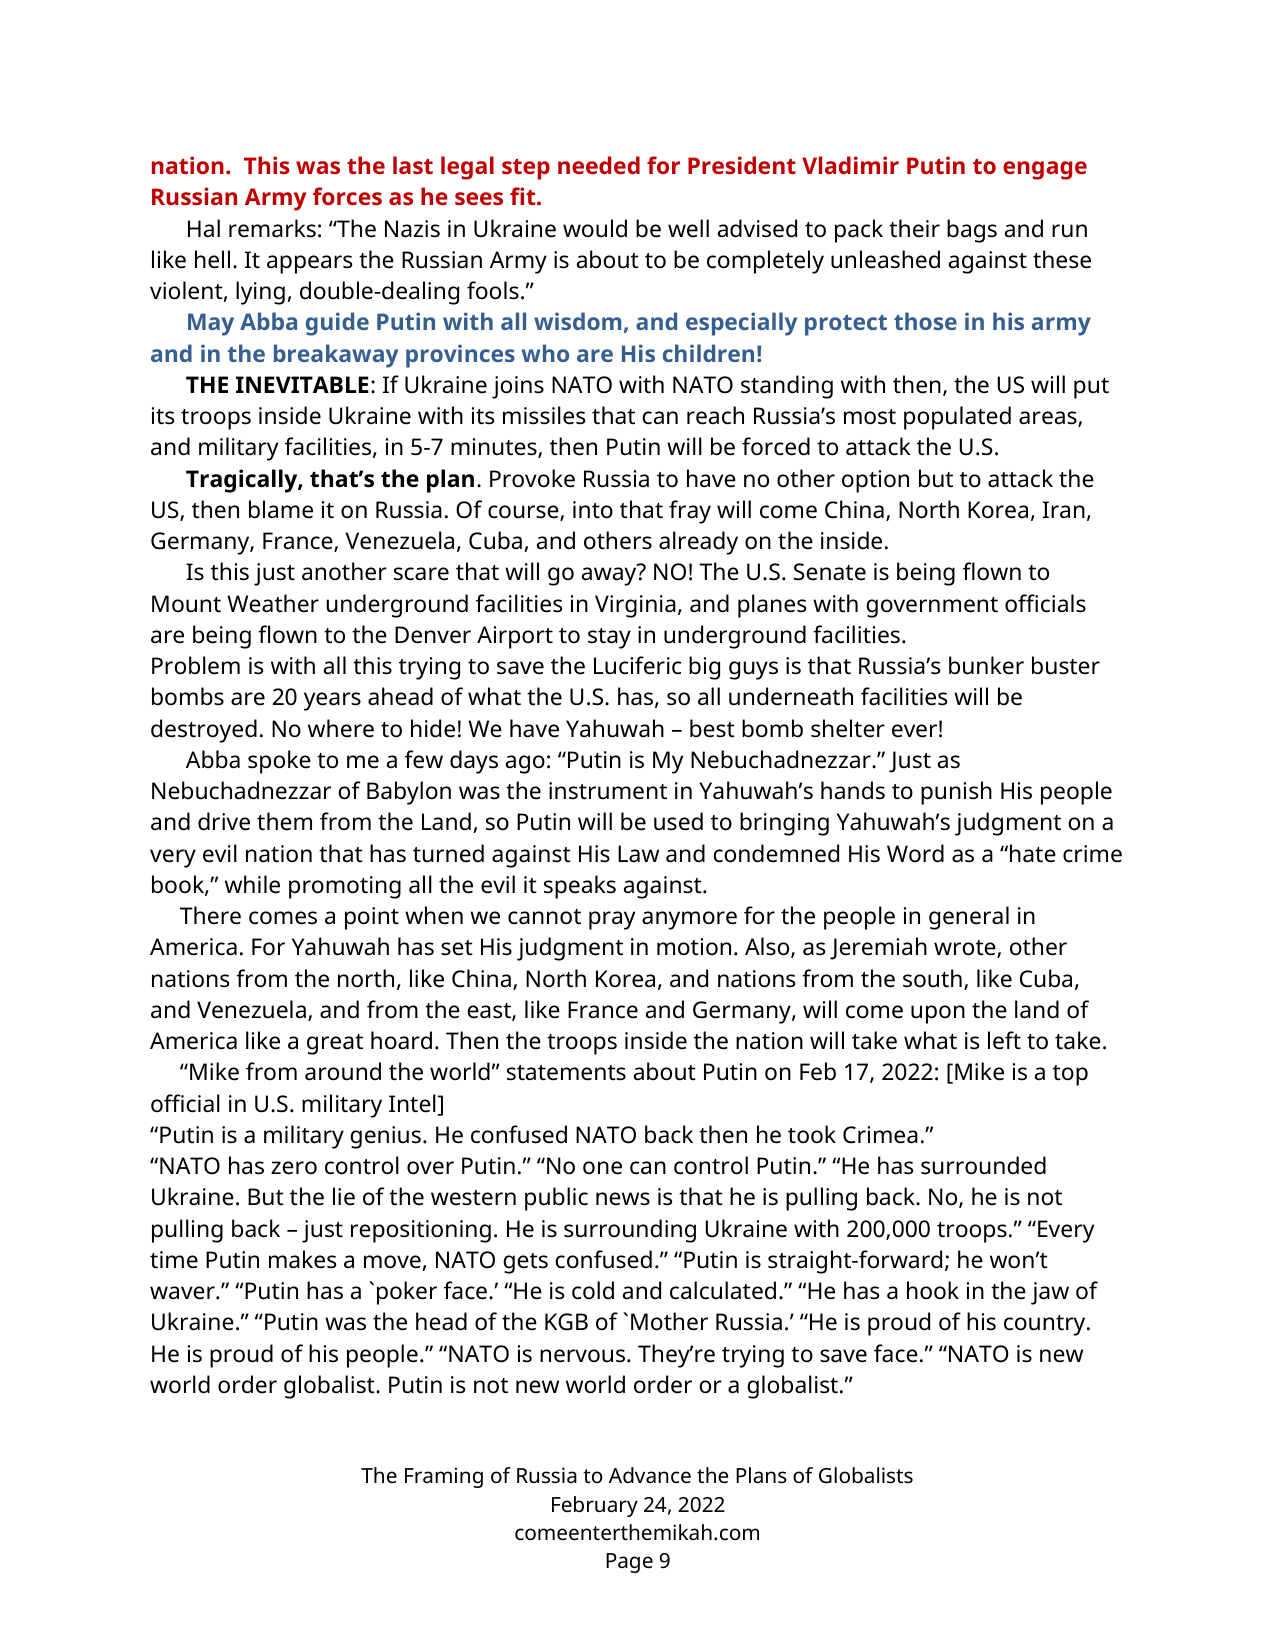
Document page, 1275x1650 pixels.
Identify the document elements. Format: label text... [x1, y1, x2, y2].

text There comes a point when we cannot pray anymore for the people in general in America. For Yahuwah has set His judgment in motion. Also, as Jeremiah wrote, other nations from the north, like China, North Korea, and nations from the south, like Cuba, and Venezuela, and from the east, like France and Germany, will come upon the land of America like a great hoard. Then the troops inside the nation will take what is left to take. [150, 900, 1125, 1056]
text Hal remarks: “The Nazis in Ukraine would be well advised to pack their bags and run like hell. It appears the Russian Army is about to be completely unleashed against these violent, lying, double-dealing fools.” [150, 212, 1125, 306]
text Is this just another scare that will go away? NO! The U.S. Senate is being flown to Mount Weather underground facilities in Virginia, and planes with government officials are being flown to the Denver Airport to stay in underground facilities. [150, 556, 1125, 650]
text Tragically, that’s the plan. Provoke Russia to have no other option but to attack the US, then blame it on Russia. Of course, into that fray will come China, North Korea, Iran, Germany, France, Venezuela, Cuba, and others already on the inside. [150, 462, 1125, 556]
text Problem is with all this trying to save the Luciferic big guys is that Russia’s bunker buster bombs are 20 years ahead of what the U.S. has, so all underneath facilities will be destroyed. No where to hide! We have Yahuwah – best bomb shelter ever! [150, 650, 1125, 744]
text “Mike from around the world” statements about Putin on Feb 17, 2022: [Mike is a top official in U.S. military Intel] [150, 1056, 1125, 1119]
text May Abba guide Putin with all wisdom, and especially protect those in his army and in the breakaway provinces who are His children! [150, 306, 1125, 369]
text “Putin is a military genius. He confused NATO back then he took Crimea.” [150, 1119, 1125, 1150]
text Abba spoke to me a few days ago: “Putin is My Nebuchadnezzar.” Just as Nebuchadnezzar of Babylon was the instrument in Yahuwah’s hands to punish His people and drive them from the Land, so Putin will be used to bringing Yahuwah’s judgment on a very evil nation that has turned against His Law and condemned His Word as a “hate crime book,” while promoting all the evil it speaks against. [150, 744, 1125, 900]
text “NATO has zero control over Putin.” “No one can control Putin.” “He has surrounded Ukraine. But the lie of the western public news is that he is pulling back. No, he is not pulling back – just repositioning. He is surrounding Ukraine with 200,000 troops.” “Every time Putin makes a move, NATO gets confused.” “Putin is straight-forward; he won’t waver.” “Putin has a `poker face.’ “He is cold and calculated.” “He has a hook in the jaw of Ukraine.” “Putin was the head of the KGB of `Mother Russia.’ “He is proud of his country. He is proud of his people.” “NATO is nervous. They’re trying to save face.” “NATO is new world order globalist. Putin is not new world order or a globalist.” [150, 1150, 1125, 1400]
text THE INEVITABLE: If Ukraine joins NATO with NATO standing with then, the US will put its troops inside Ukraine with its missiles that can reach Russia’s most populated areas, and military facilities, in 5-7 minutes, then Putin will be forced to attack the U.S. [150, 369, 1125, 462]
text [150, 150, 1125, 212]
